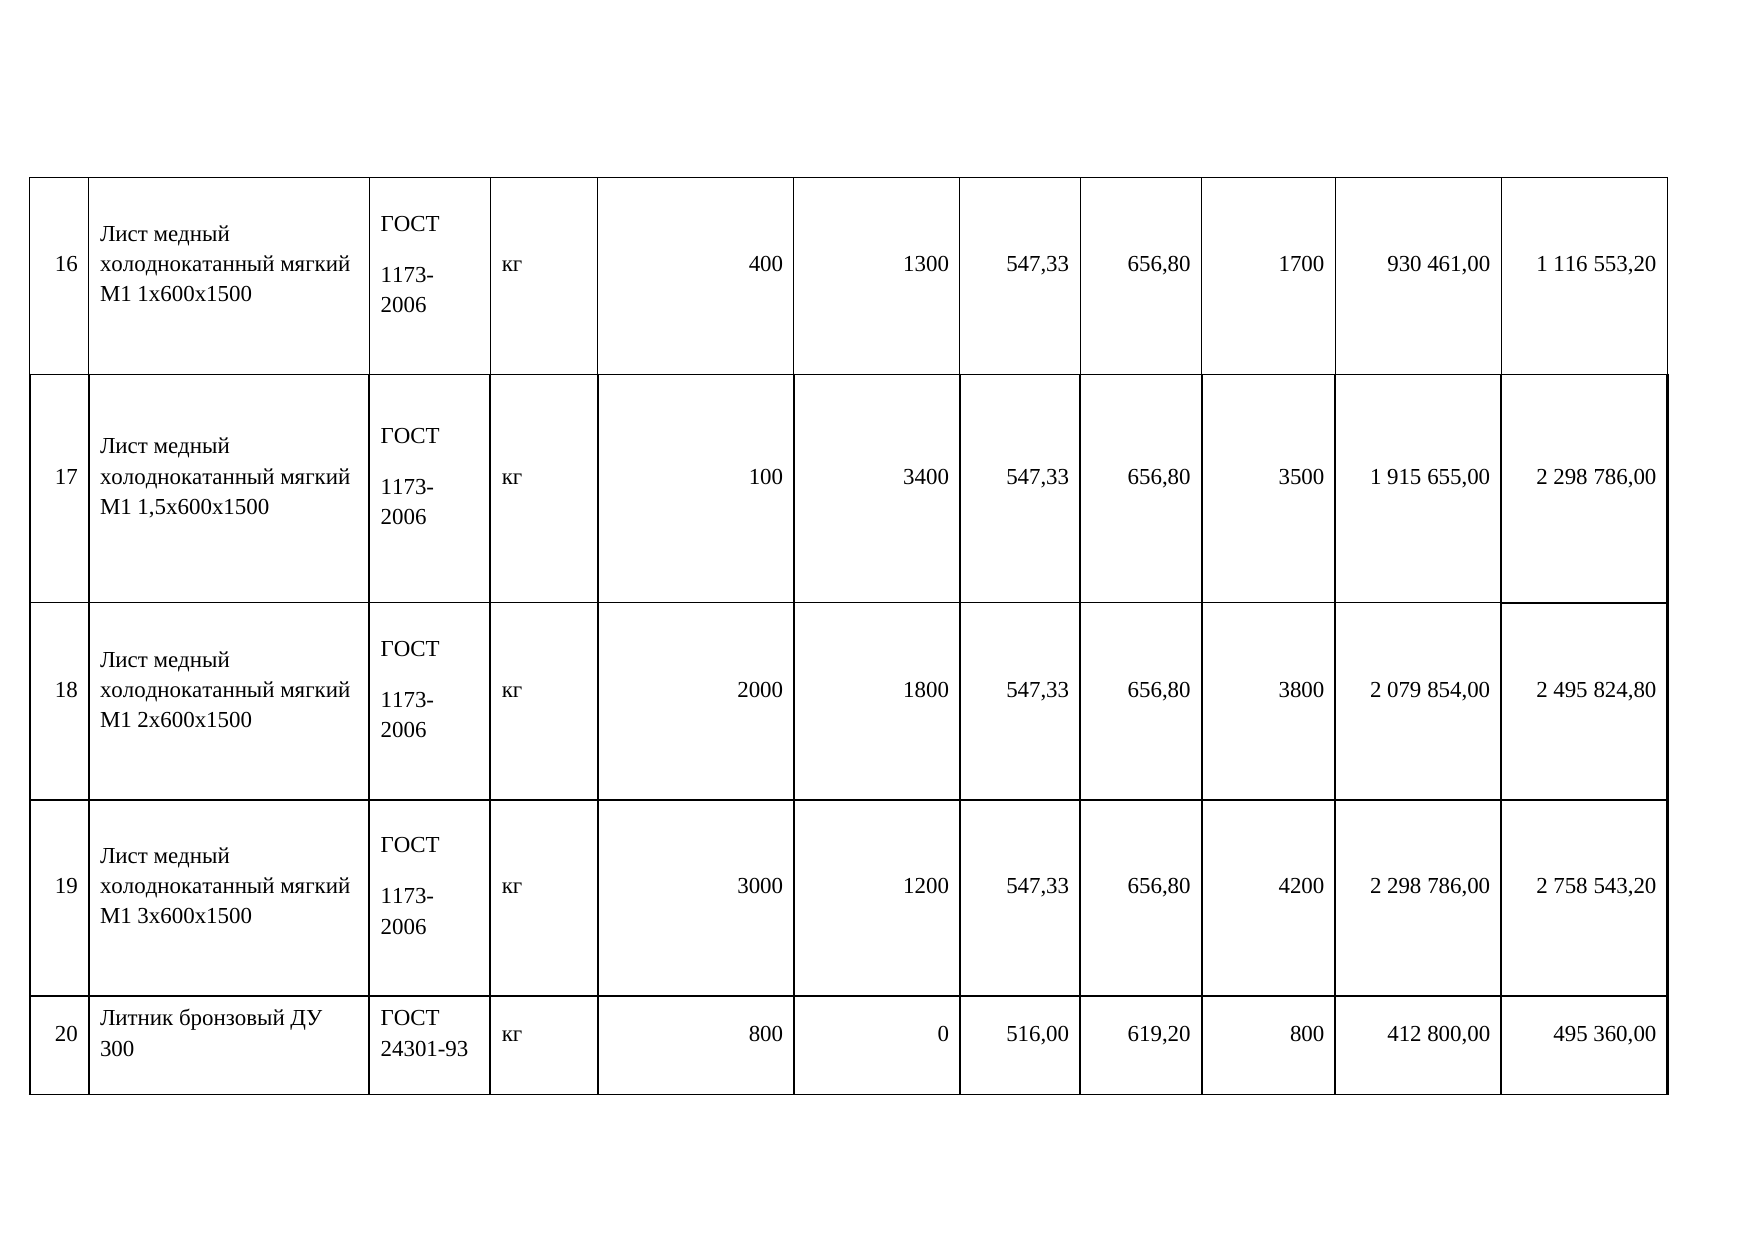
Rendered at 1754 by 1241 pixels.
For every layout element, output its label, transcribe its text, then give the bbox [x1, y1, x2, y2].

table_cell 656,80 [1081, 603, 1201, 798]
table_cell 19 [31, 801, 88, 995]
table_cell 1700 [1202, 178, 1335, 373]
table_cell 18 [31, 603, 88, 798]
table_cell 800 [599, 997, 793, 1093]
table_cell Лист медный холоднокатанный мягкий М1 2х600х1500 [90, 603, 368, 798]
table_cell 1200 [795, 801, 959, 995]
table_cell 2 758 543,20 [1502, 801, 1666, 995]
table_cell 547,33 [961, 801, 1079, 995]
table_cell 547,33 [960, 178, 1080, 373]
table_cell ГОСТ 1173-2006 [370, 603, 489, 798]
table_cell 16 [30, 178, 88, 373]
table_cell 3800 [1203, 603, 1334, 798]
table_cell Лист медный холоднокатанный мягкий М1 1х600х1500 [89, 178, 369, 373]
table_cell 619,20 [1081, 997, 1201, 1093]
table_cell 3400 [795, 375, 959, 602]
table_cell 800 [1203, 997, 1334, 1093]
table_cell 1800 [795, 603, 959, 798]
table_cell 656,80 [1081, 178, 1201, 373]
table_cell Литник бронзовый ДУ 300 [90, 997, 368, 1093]
table_cell 3000 [599, 801, 793, 995]
table_cell ГОСТ 24301-93 [370, 997, 489, 1093]
table_cell 2 495 824,80 [1502, 604, 1666, 798]
table_cell 1 116 553,20 [1502, 178, 1667, 373]
table_cell 17 [31, 375, 88, 602]
table_cell кг [491, 801, 597, 995]
table_cell 2 079 854,00 [1336, 603, 1500, 798]
table_cell 930 461,00 [1336, 178, 1501, 373]
table_cell кг [491, 997, 597, 1093]
table_cell 495 360,00 [1502, 997, 1666, 1093]
table_cell 547,33 [961, 603, 1079, 798]
table_cell 516,00 [961, 997, 1079, 1093]
table_cell 547,33 [961, 375, 1079, 602]
table_cell 3500 [1203, 375, 1334, 602]
table_cell кг [491, 375, 597, 602]
table_cell 2 298 786,00 [1336, 801, 1500, 995]
table_cell 1300 [794, 178, 959, 373]
table_cell 20 [31, 997, 88, 1093]
table_cell 4200 [1203, 801, 1334, 995]
table_cell 1 915 655,00 [1336, 375, 1500, 602]
table_cell ГОСТ 1173-2006 [370, 178, 490, 373]
table_cell ГОСТ 1173-2006 [370, 801, 489, 995]
table_cell 0 [795, 997, 959, 1093]
table_cell кг [491, 603, 597, 798]
table_cell 400 [598, 178, 793, 373]
table_cell 2 298 786,00 [1502, 375, 1666, 602]
table_cell 656,80 [1081, 801, 1201, 995]
table_cell 100 [599, 375, 793, 602]
table_cell Лист медный холоднокатанный мягкий М1 1,5х600х1500 [90, 375, 368, 602]
table_cell 2000 [599, 603, 793, 798]
table_cell Лист медный холоднокатанный мягкий М1 3х600х1500 [90, 801, 368, 995]
table_cell 656,80 [1081, 375, 1201, 602]
table_cell кг [491, 178, 597, 373]
table_cell ГОСТ 1173-2006 [370, 375, 489, 602]
table_cell 412 800,00 [1336, 997, 1500, 1093]
